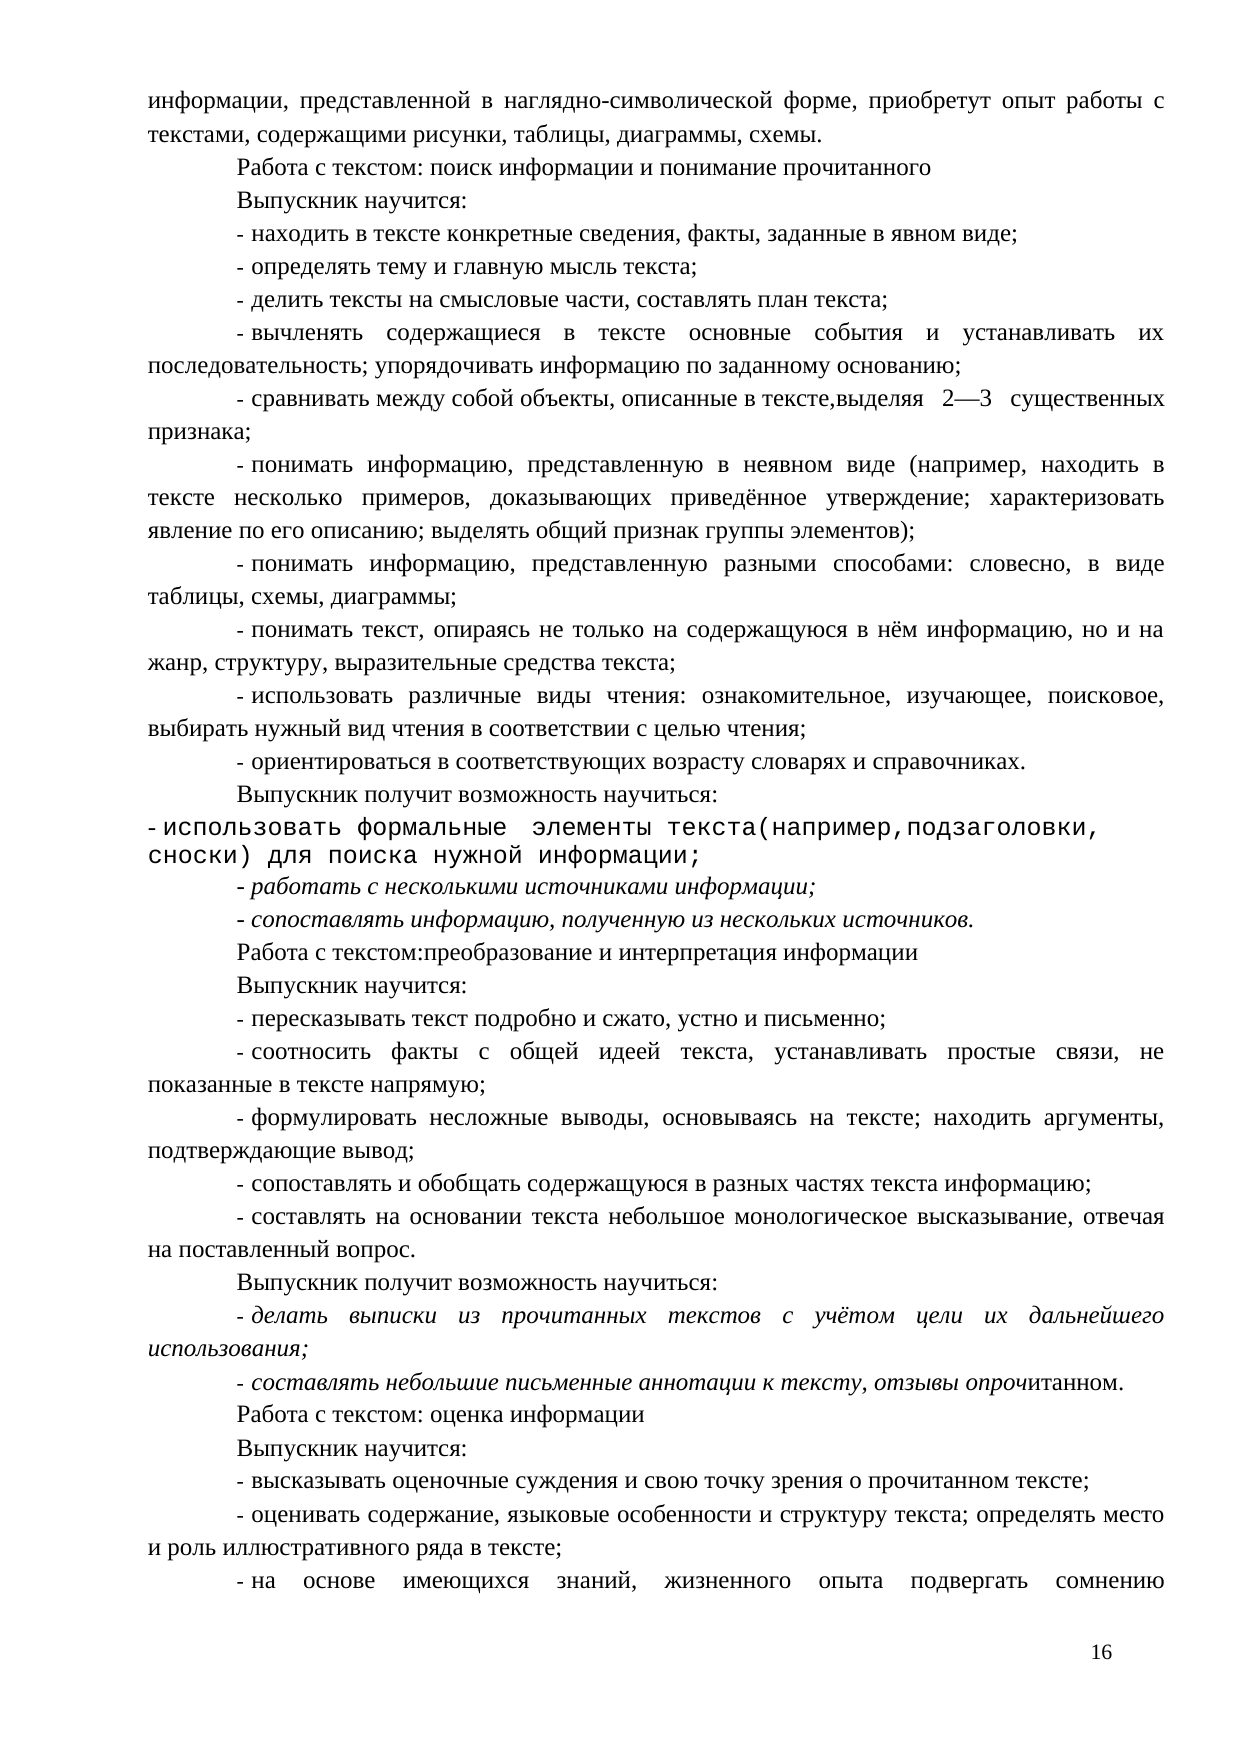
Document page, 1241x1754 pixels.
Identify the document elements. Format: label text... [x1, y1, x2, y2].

text Выпускник научится: [148, 1433, 1165, 1461]
list вычленять содержащиеся в тексте основные события и устанавливать их последовательность; упорядочивать информацию по заданному основанию; [148, 317, 1165, 378]
list составлять небольшие письменные аннотации к тексту, отзывы опрочитанном. [148, 1367, 1165, 1395]
list ориентироваться в соответствующих возрасту словарях и справочниках. [148, 746, 1165, 775]
list находить в тексте конкретные сведения, факты, заданные в явном виде; [148, 218, 1165, 246]
text Выпускник получит возможность научиться: [148, 779, 1165, 808]
list понимать информацию, представленную разными способами: словесно, в виде таблицы, схемы, диаграммы; [148, 548, 1165, 610]
list оценивать содержание, языковые особенности и структуру текста; определять место и роль иллюстративного ряда в тексте; [148, 1499, 1165, 1560]
text Работа с текстом:преобразование и интерпретация информации [148, 937, 1165, 966]
list высказывать оценочные суждения и свою точку зрения о прочитанном тексте; [148, 1466, 1165, 1494]
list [148, 1565, 1165, 1593]
text - работать с несколькими источниками информации; [148, 871, 1165, 900]
text Работа с текстом: оценка информации [148, 1399, 1165, 1428]
list соотносить факты с общей идеей текста, устанавливать простые связи, не показанные в тексте напрямую; [148, 1036, 1165, 1098]
list составлять на основании текста небольшое монологическое высказывание, отвечая на поставленный вопрос. [148, 1201, 1165, 1263]
list понимать текст, опираясь не только на содержащуюся в нём информацию, но и на жанр, структуру, выразительные средства текста; [148, 614, 1165, 676]
list сопоставлять и обобщать содержащуюся в разных частях текста информацию; [148, 1168, 1165, 1197]
text - сопоставлять информацию, полученную из нескольких источников. [148, 904, 1165, 933]
list пересказывать текст подробно и сжато, устно и письменно; [148, 1003, 1165, 1032]
list делать выписки из прочитанных текстов с учётом цели их дальнейшего использования; [148, 1301, 1165, 1362]
list сравнивать между собой объекты, описанные в тексте, выделяя 2—3 существенных признака; [148, 383, 1165, 444]
text Работа с текстом: поиск информации и понимание прочитанного [148, 152, 1165, 180]
text - использовать формальные элементы текста(например,подзаголовки, сноски) для поиска нужной информации; [148, 812, 1165, 871]
list определять тему и главную мысль текста; [148, 251, 1165, 279]
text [148, 86, 1165, 147]
list формулировать несложные выводы, основываясь на тексте; находить аргументы, подтверждающие вывод; [148, 1102, 1165, 1164]
list делить тексты на смысловые части, составлять план текста; [148, 284, 1165, 312]
text Выпускник научится: [148, 970, 1165, 999]
list использовать различные виды чтения: ознакомительное, изучающее, поисковое, выбирать нужный вид чтения в соответствии с целью чтения; [148, 680, 1165, 742]
list понимать информацию, представленную в неявном виде (например, находить в тексте несколько примеров, доказывающих приведённое утверждение; характеризовать явление по его описанию; выделять общий признак группы элементов); [148, 449, 1165, 544]
text Выпускник получит возможность научиться: [148, 1267, 1165, 1296]
text Выпускник научится: [148, 185, 1165, 213]
